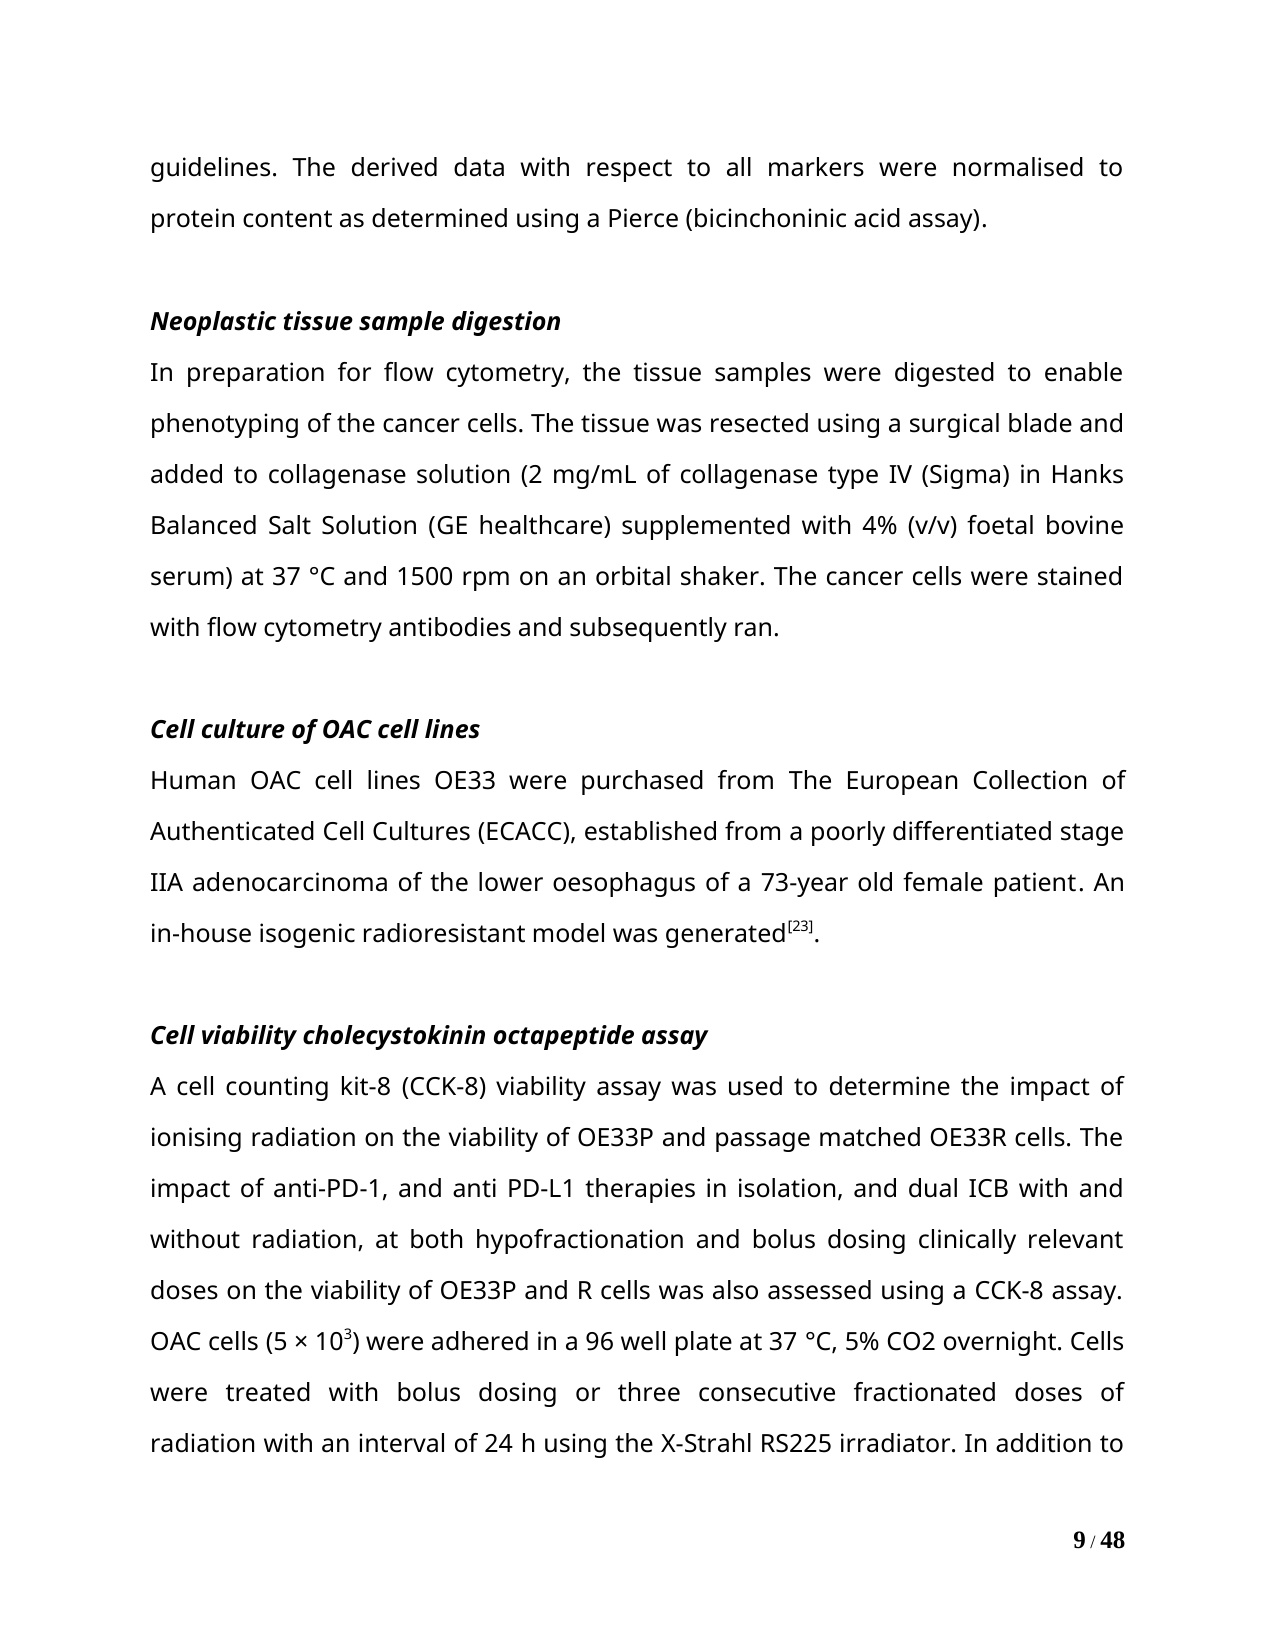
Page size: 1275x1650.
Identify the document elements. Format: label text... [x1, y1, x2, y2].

text Cell culture of OAC cell lines [150, 711, 1125, 746]
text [150, 1069, 1125, 1460]
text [150, 184, 1125, 235]
text Cell viability cholecystokinin octapeptide assay [150, 1018, 1125, 1052]
text In preparation for flow cytometry, the tissue samples were digested to enable phenotyping of the cancer cells. The tissue was resected using a surgical blade and added to collagenase solution (2 mg/mL of collagenase type IV (Sigma) in Hanks Balanced Salt Solution (GE healthcare) supplemented with 4% (v/v) foetal bovine serum) at 37 °C and 1500 rpm on an orbital shaker. The cancer cells were stained with flow cytometry antibodies and subsequently ran. [150, 354, 1125, 643]
text Human OAC cell lines OE33 were purchased from The European Collection of Authenticated Cell Cultures (ECACC), established from a poorly differentiated stage IIA adenocarcinoma of the lower oesophagus of a 73-year old female patient. An in-house isogenic radioresistant model was generated[23]. [150, 762, 1125, 950]
text Neoplastic tissue sample digestion [150, 303, 1125, 337]
